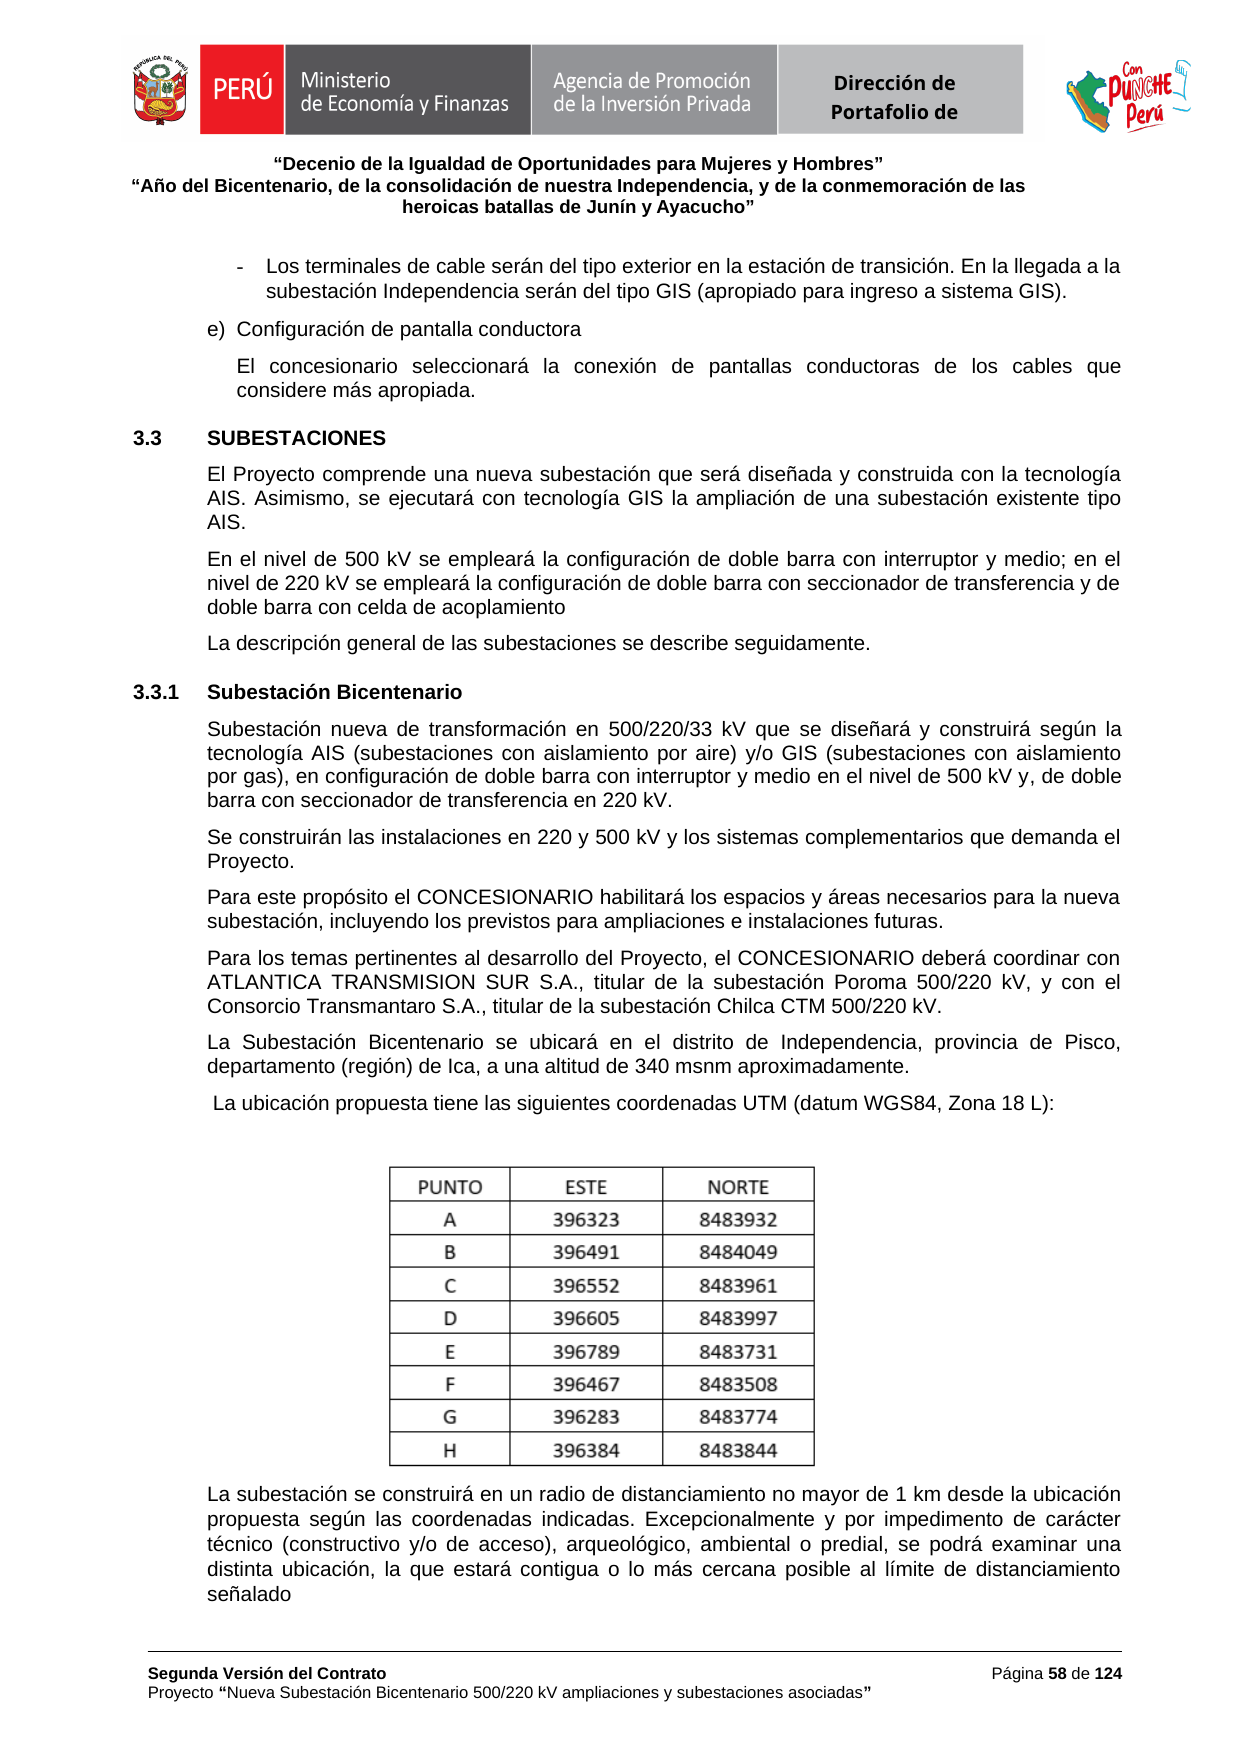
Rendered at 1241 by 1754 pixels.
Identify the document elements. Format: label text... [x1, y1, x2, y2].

text En el nivel de 500 kV se empleará la configuración de doble barra con interruptor y medio; en el nivel de 220 kV se empleará la configuración de doble barra con seccionador de transferencia y de doble barra con celda de acoplamiento [207, 547, 1122, 618]
text La subestación se construirá en un radio de distanciamiento no mayor de 1 km desde la ubicación propuesta según las coordenadas indicadas. Excepcionalmente y por impedimento de carácter técnico (constructivo y/o de acceso), arqueológico, ambiental o predial, se podrá examinar una distinta ubicación, la que estará contigua o lo más cercana posible al límite de distanciamiento señalado [207, 1482, 1122, 1606]
list SUBESTACIONES [133, 426, 1122, 450]
text La descripción general de las subestaciones se describe seguidamente. [207, 631, 1122, 655]
text La ubicación propuesta tiene las siguientes coordenadas UTM (datum WGS84, Zona 18 L): [207, 1090, 1122, 1114]
list Subestación Bicentenario [133, 680, 1122, 704]
text Para este propósito el CONCESIONARIO habilitará los espacios y áreas necesarios para la nueva subestación, incluyendo los previstos para ampliaciones e instalaciones futuras. [207, 885, 1122, 933]
picture [120, 35, 1046, 142]
list Los terminales de cable serán del tipo exterior en la estación de transición. En la llegada a la subestación Independencia serán del tipo GIS (apropiado para ingreso a sistema GIS). [236, 254, 1122, 303]
text Se construirán las instalaciones en 220 y 500 kV y los sistemas complementarios que demanda el Proyecto. [207, 825, 1122, 873]
picture [383, 1163, 820, 1470]
text Para los temas pertinentes al desarrollo del Proyecto, el CONCESIONARIO deberá coordinar con ATLANTICA TRANSMISION SUR S.A., titular de la subestación Poroma 500/220 kV, y con el Consorcio Transmantaro S.A., titular de la subestación Chilca CTM 500/220 kV. [207, 946, 1122, 1017]
text La Subestación Bicentenario se ubicará en el distrito de Independencia, provincia de Pisco, departamento (región) de Ica, a una altitud de 340 msnm aproximadamente. [207, 1030, 1122, 1078]
text El Proyecto comprende una nueva subestación que será diseñada y construida con la tecnología AIS. Asimismo, se ejecutará con tecnología GIS la ampliación de una subestación existente tipo AIS. [207, 462, 1122, 534]
picture [1065, 60, 1191, 132]
list Configuración de pantalla conductora [207, 316, 1122, 340]
text El concesionario seleccionará la conexión de pantallas conductoras de los cables que considere más apropiada. [236, 354, 1122, 402]
text Subestación nueva de transformación en 500/220/33 kV que se diseñará y construirá según la tecnología AIS (subestaciones con aislamiento por aire) y/o GIS (subestaciones con aislamiento por gas), en configuración de doble barra con interruptor y medio en el nivel de 500 kV y, de doble barra con seccionador de transferencia en 220 kV. [207, 716, 1122, 812]
